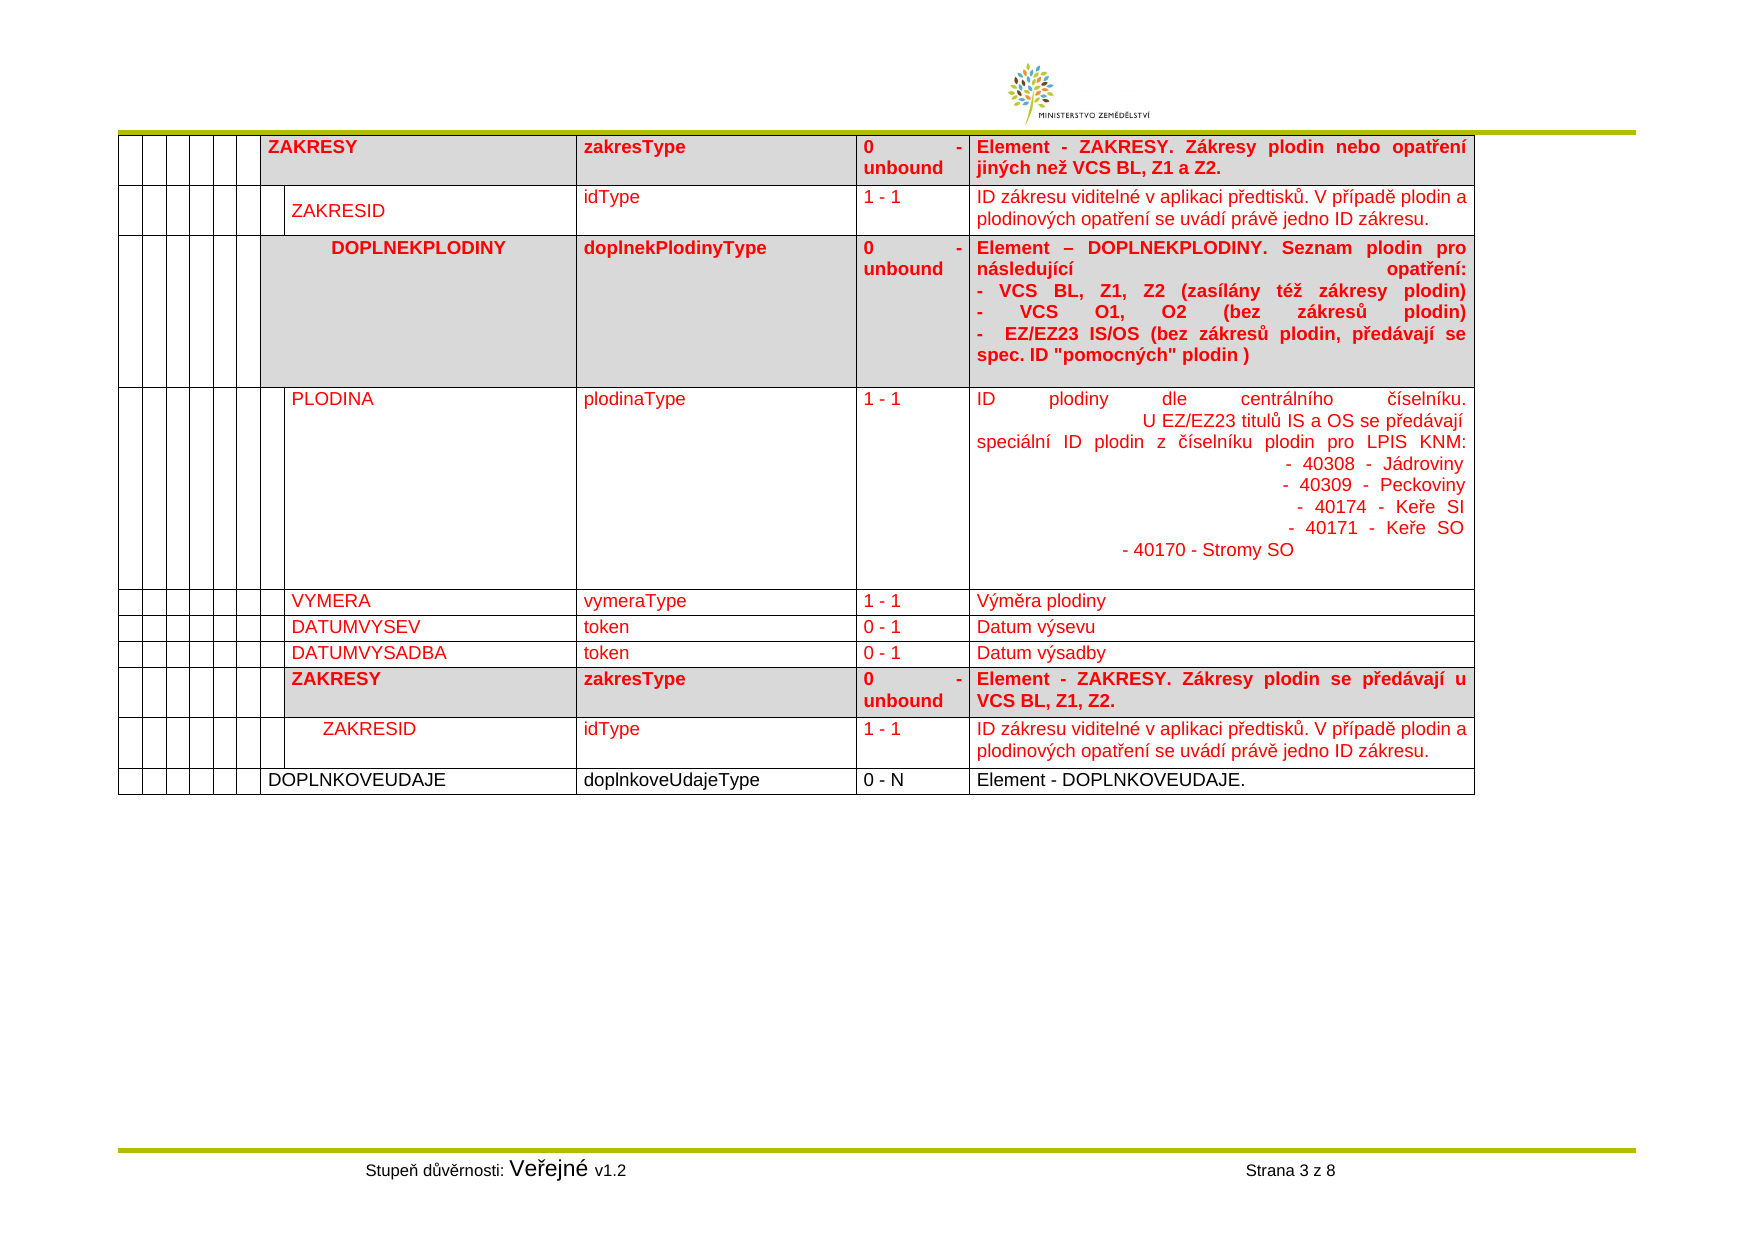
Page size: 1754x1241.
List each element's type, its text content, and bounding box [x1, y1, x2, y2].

table_cell [237, 186, 260, 235]
table_cell DATUMVYSADBA [285, 642, 576, 667]
table_cell [261, 668, 284, 717]
table_cell zakresType [577, 136, 856, 185]
table_cell token [577, 642, 856, 667]
table_cell idType [577, 718, 856, 768]
table_cell [143, 236, 166, 387]
table_cell [190, 186, 213, 235]
table_cell 0 - unbound [857, 668, 969, 717]
table_cell [190, 136, 213, 185]
table_cell [143, 388, 166, 589]
table_cell [237, 590, 260, 615]
table_cell [214, 236, 236, 387]
table_cell [190, 616, 213, 641]
table_cell ID zákresu viditelné v aplikaci předtisků. V případě plodin a plodinových opatření se uvádí právě jedno ID zákresu. [970, 718, 1474, 768]
table_cell [261, 186, 284, 235]
table_cell [119, 590, 142, 615]
table_cell DATUMVYSEV [285, 616, 576, 641]
table_cell [237, 136, 260, 185]
table_cell doplnkoveUdajeType [577, 769, 856, 794]
table_cell [119, 136, 142, 185]
table_cell [190, 590, 213, 615]
table_cell 0 - N [857, 769, 969, 794]
table_cell [190, 388, 213, 589]
table_cell 1 - 1 [857, 590, 969, 615]
table_cell 1 - 1 [857, 388, 969, 589]
table_cell [190, 718, 213, 768]
table_cell Element - ZAKRESY. Zákresy plodin nebo opatření jiných než VCS BL, Z1 a Z2. [970, 136, 1474, 185]
table_cell doplnekPlodinyType [577, 236, 856, 387]
table_cell [143, 616, 166, 641]
table_cell [119, 616, 142, 641]
table_cell [214, 590, 236, 615]
table_cell vymeraType [577, 590, 856, 615]
table_cell 0 - unbound [857, 136, 969, 185]
table_cell [143, 186, 166, 235]
table_cell 0 - unbound [857, 236, 969, 387]
table_cell [167, 616, 189, 641]
table_cell VYMERA [285, 590, 576, 615]
table_cell [190, 769, 213, 794]
table_cell Element – DOPLNEKPLODINY. Seznam plodin pro následující opatření: - VCS BL, Z1, Z2 (zasílány též zákresy plodin) - VCS O1, O2 (bez zákresů plodin) - EZ/EZ23 IS/OS (bez zákresů plodin, předávají se spec. ID "pomocných" plodin ) [970, 236, 1474, 387]
table_cell DOPLNEKPLODINY [261, 236, 576, 387]
table_cell plodinaType [577, 388, 856, 589]
table_cell ZAKRESY [261, 136, 576, 185]
table_cell [143, 590, 166, 615]
table_cell ZAKRESY [285, 668, 576, 717]
table_cell Datum výsevu [970, 616, 1474, 641]
table_cell [143, 769, 166, 794]
table_cell DOPLNKOVEUDAJE [261, 769, 576, 794]
table_cell [214, 769, 236, 794]
table_cell PLODINA [285, 388, 576, 589]
table_cell 1 - 1 [857, 186, 969, 235]
table_cell [237, 388, 260, 589]
table_cell Datum výsadby [970, 642, 1474, 667]
table_cell [119, 769, 142, 794]
table_cell [237, 718, 260, 768]
table_cell Element - DOPLNKOVEUDAJE. [970, 769, 1474, 794]
table_cell [237, 642, 260, 667]
table_cell ID zákresu viditelné v aplikaci předtisků. V případě plodin a plodinových opatření se uvádí právě jedno ID zákresu. [970, 186, 1474, 235]
table_cell [167, 236, 189, 387]
table_cell [119, 642, 142, 667]
table_cell Element - ZAKRESY. Zákresy plodin se předávají u VCS BL, Z1, Z2. [970, 668, 1474, 717]
table_cell [261, 642, 284, 667]
table_cell [261, 616, 284, 641]
table_cell [167, 769, 189, 794]
table_cell [214, 642, 236, 667]
table_cell [119, 718, 142, 768]
table_cell [167, 186, 189, 235]
table_cell [119, 388, 142, 589]
table_cell [190, 642, 213, 667]
table_cell [261, 388, 284, 589]
table_cell [237, 236, 260, 387]
table_cell ZAKRESID [285, 718, 576, 768]
table_cell [119, 186, 142, 235]
table_cell [167, 388, 189, 589]
table_cell [237, 769, 260, 794]
table_cell [214, 718, 236, 768]
table_cell [237, 668, 260, 717]
table_cell 1 - 1 [857, 718, 969, 768]
table_cell ZAKRESID [285, 186, 576, 235]
table_cell idType [577, 186, 856, 235]
table_cell 0 - 1 [857, 616, 969, 641]
table_cell [190, 668, 213, 717]
table_cell [167, 718, 189, 768]
table_cell [214, 388, 236, 589]
table_cell [214, 616, 236, 641]
table_cell [143, 136, 166, 185]
table_cell [167, 136, 189, 185]
table_cell [261, 718, 284, 768]
table_cell [119, 236, 142, 387]
table_cell [167, 642, 189, 667]
table_cell [143, 642, 166, 667]
table_cell [214, 668, 236, 717]
table_cell [119, 668, 142, 717]
table_cell token [577, 616, 856, 641]
table_cell [167, 668, 189, 717]
table_cell ID plodiny dle centrálního číselníku. U EZ/EZ23 titulů IS a OS se předávají speciální ID plodin z číselníku plodin pro LPIS KNM: - 40308 - Jádroviny - 40309 - Peckoviny - 40174 - Keře SI - 40171 - Keře SO - 40170 - Stromy SO [970, 388, 1474, 589]
table_cell zakresType [577, 668, 856, 717]
table_cell [167, 590, 189, 615]
table_cell Výměra plodiny [970, 590, 1474, 615]
table_cell [143, 718, 166, 768]
table_cell [237, 616, 260, 641]
table_cell [214, 186, 236, 235]
table_cell [143, 668, 166, 717]
table_cell [214, 136, 236, 185]
table_cell [261, 590, 284, 615]
picture [1006, 59, 1152, 128]
table_cell 0 - 1 [857, 642, 969, 667]
table_cell [190, 236, 213, 387]
